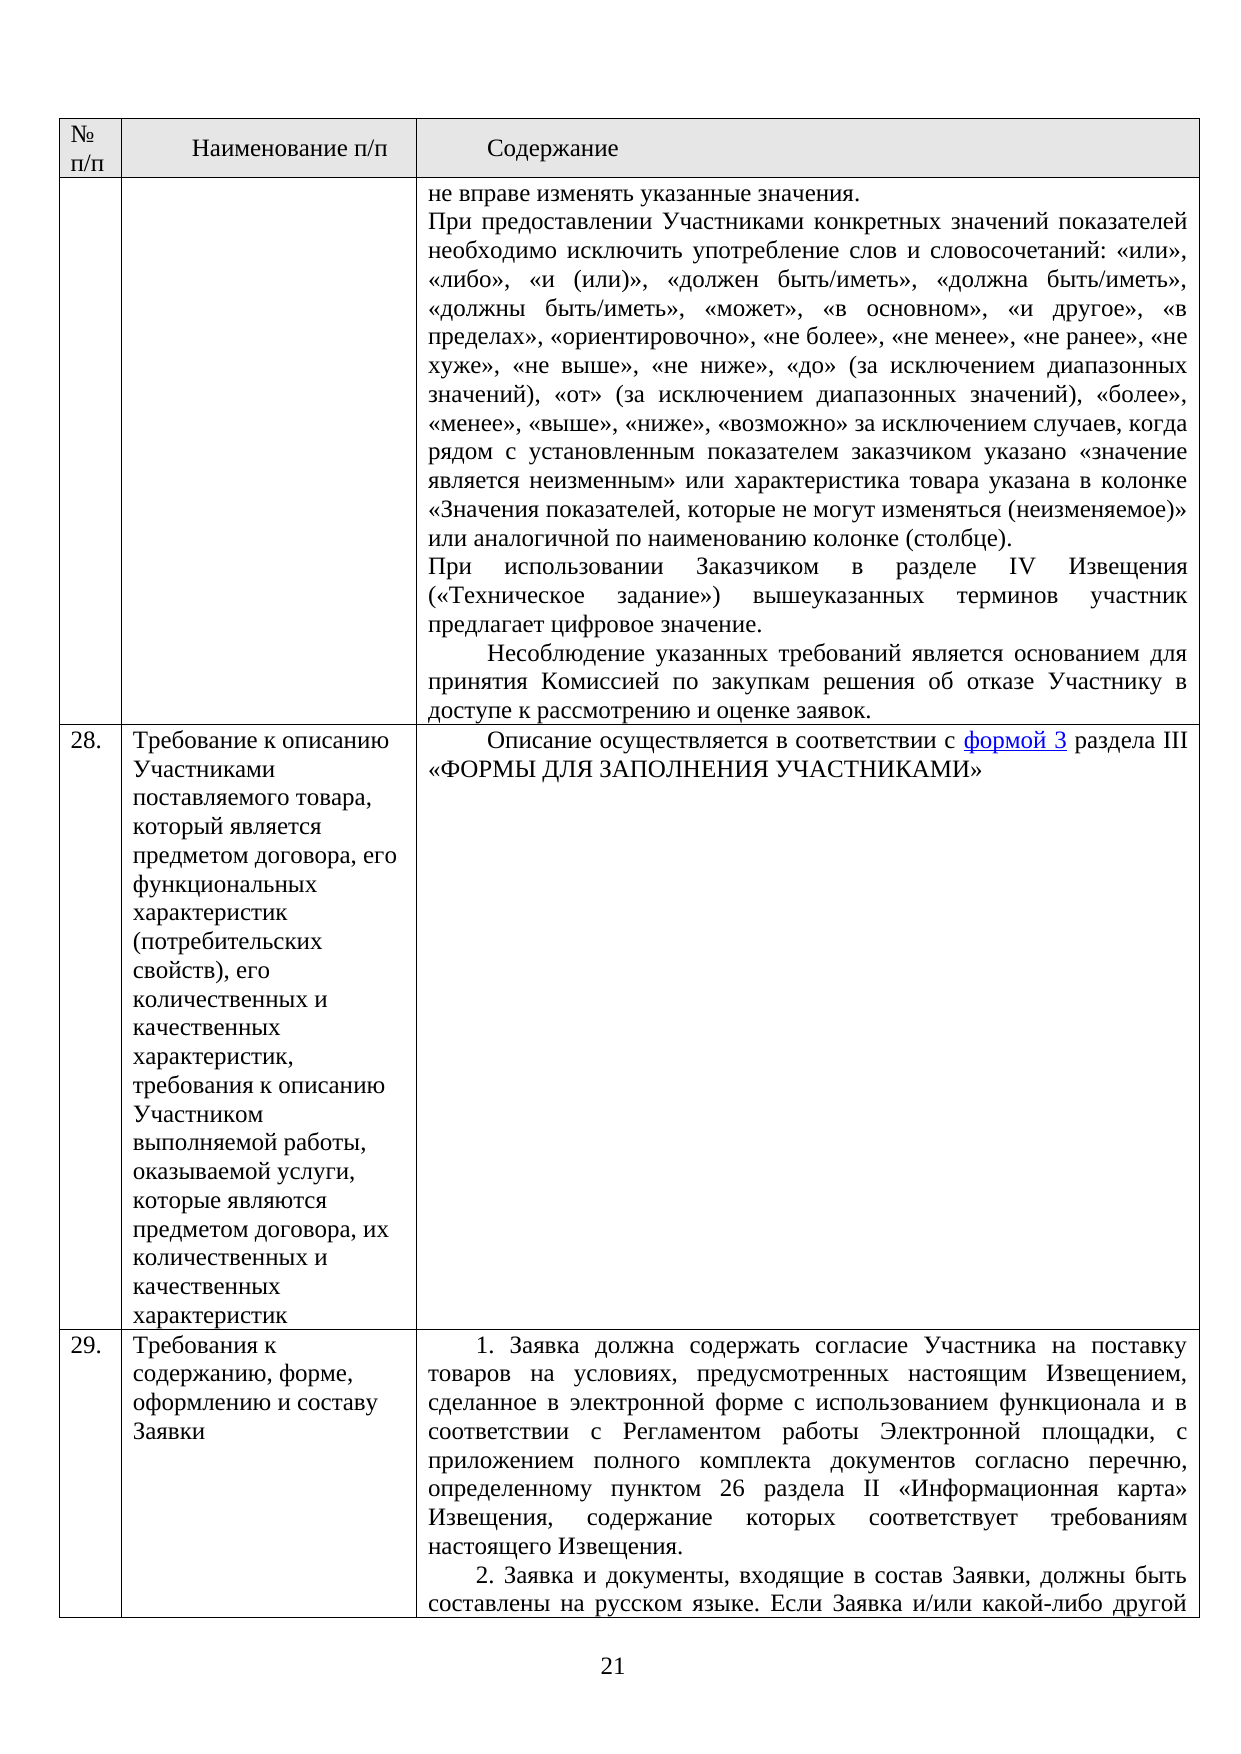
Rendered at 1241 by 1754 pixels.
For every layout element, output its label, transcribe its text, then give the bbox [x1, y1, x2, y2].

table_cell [122, 178, 416, 724]
table_header № п/п [60, 119, 121, 177]
table_cell Требование к описанию Участниками поставляемого товара, который является предметом договора, его функциональных характеристик (потребительских свойств), его количественных и качественных характеристик, требования к описанию Участником выполняемой работы, оказываемой услуги, которые являются предметом договора, их количественных и качественных характеристик [122, 725, 416, 1329]
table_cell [417, 1330, 1199, 1617]
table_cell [122, 1330, 416, 1617]
table_cell [60, 725, 121, 1329]
table_cell [60, 178, 121, 724]
table_cell [60, 1330, 121, 1617]
table_header Наименование п/п [122, 119, 416, 177]
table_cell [417, 178, 1199, 724]
table_cell Описание осуществляется в соответствии с формой 3 раздела III «ФОРМЫ ДЛЯ ЗАПОЛНЕНИЯ УЧАСТНИКАМИ» [417, 725, 1199, 1329]
table_header Содержание [417, 119, 1199, 177]
